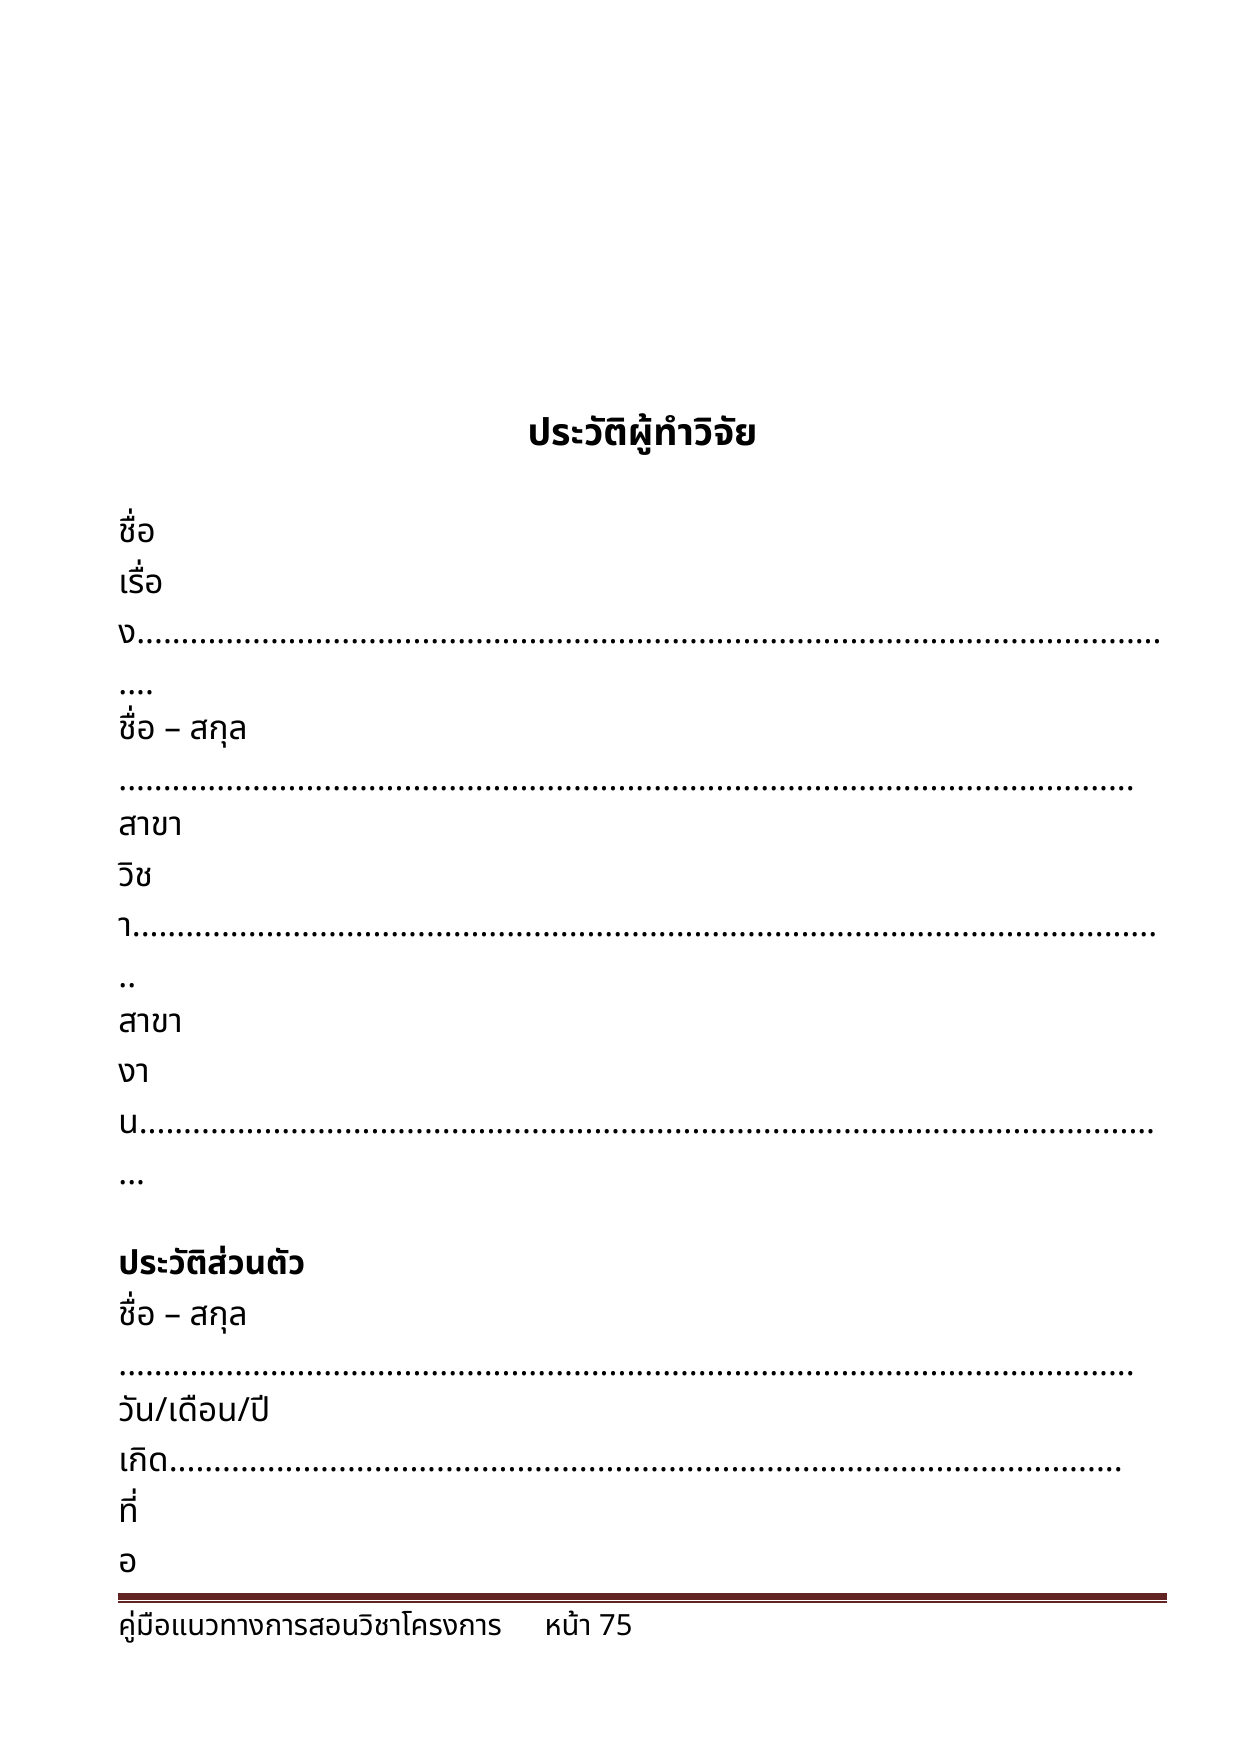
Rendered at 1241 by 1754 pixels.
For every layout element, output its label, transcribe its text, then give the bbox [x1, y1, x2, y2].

text ชื่อ – สกุล .................................................................................................................. [118, 704, 1167, 800]
text ชื่อเรื่อง....................................................................................................................... [118, 507, 1167, 704]
text สาขาวิชา..................................................................................................................... [118, 800, 1167, 997]
text วัน/เดือน/ปีเกิด........................................................................................................... [118, 1386, 1167, 1487]
text ประวัติผู้ทำวิจัย [118, 405, 1167, 462]
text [118, 1487, 1167, 1588]
text ชื่อ – สกุล .................................................................................................................. [118, 1290, 1167, 1386]
text สาขางาน..................................................................................................................... [118, 997, 1167, 1194]
text ประวัติส่วนตัว [118, 1239, 1167, 1290]
